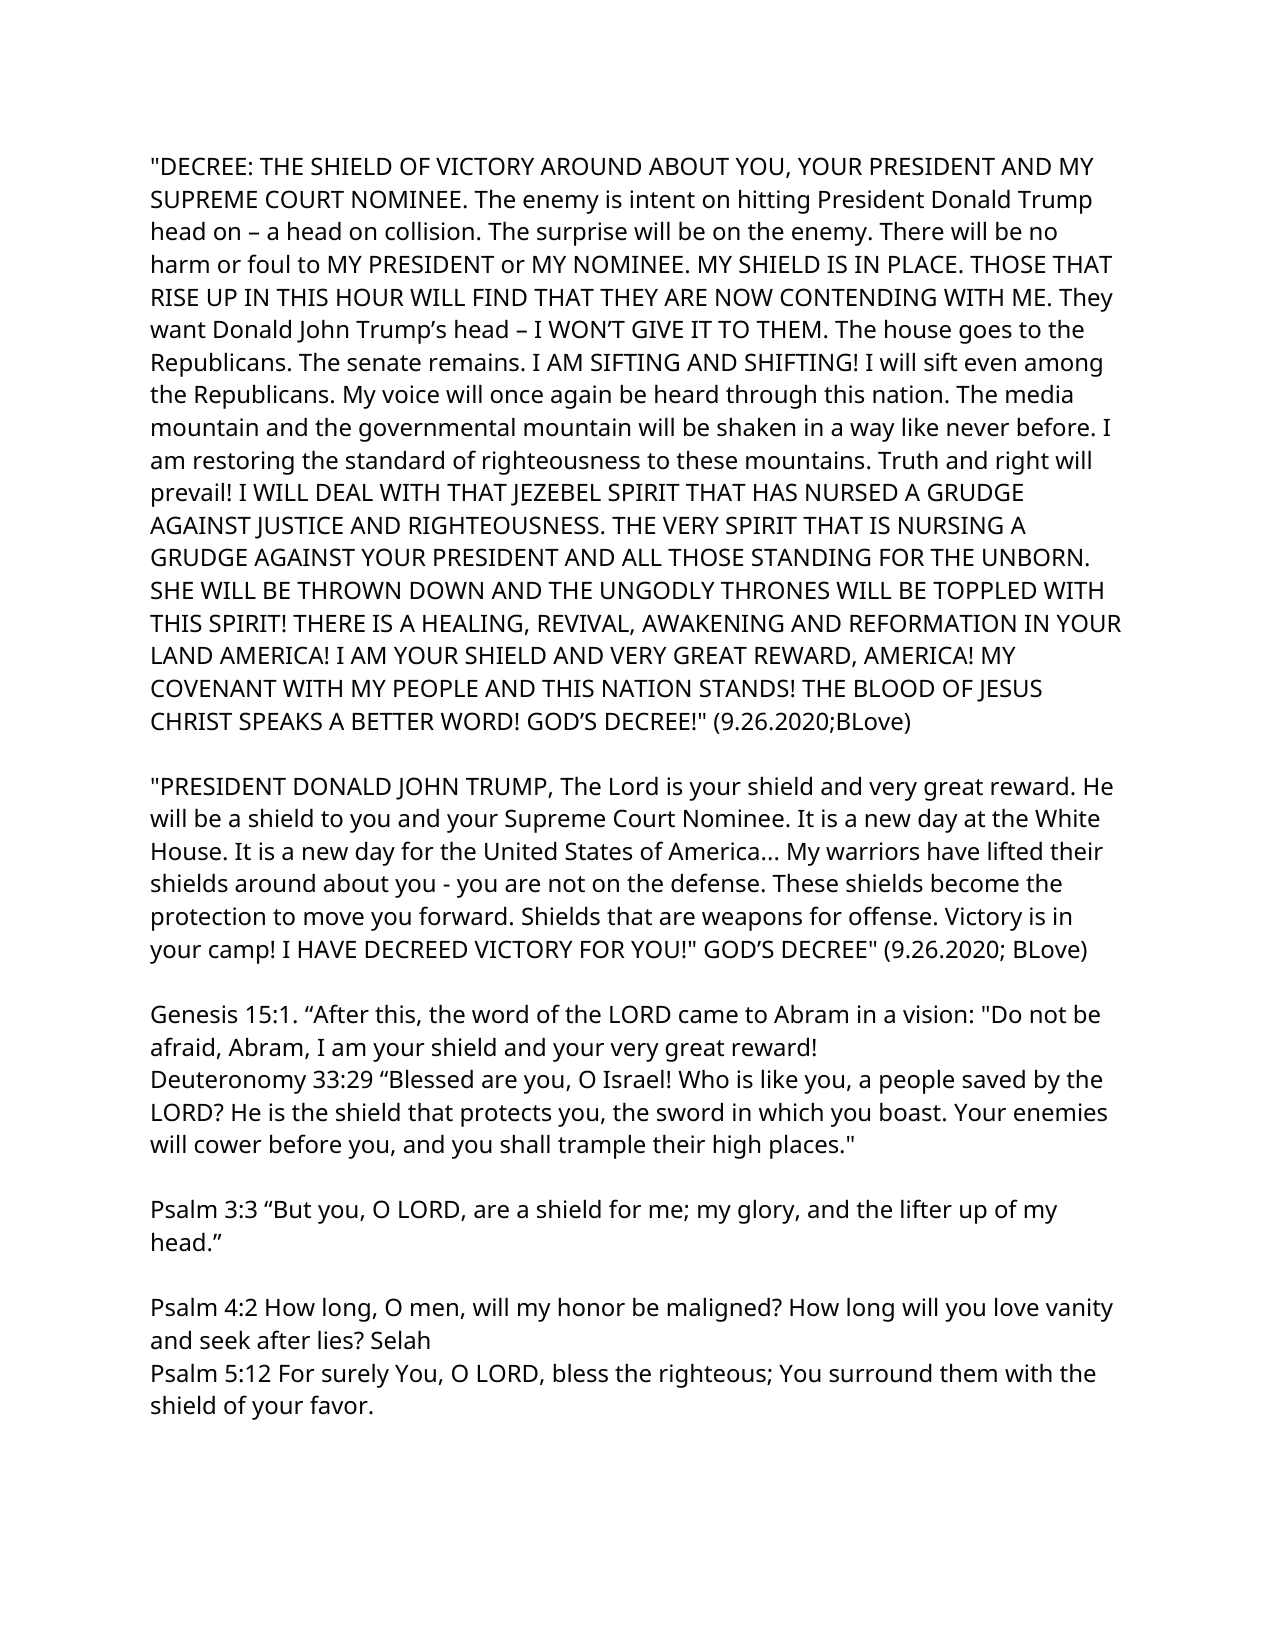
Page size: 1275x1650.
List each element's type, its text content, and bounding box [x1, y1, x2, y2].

text Deuteronomy 33:29 “Blessed are you, O Israel! Who is like you, a people saved by the LORD? He is the shield that protects you, the sword in which you boast. Your enemies will cower before you, and you shall trample their high places." [150, 1063, 1125, 1161]
text "PRESIDENT DONALD JOHN TRUMP, The Lord is your shield and very great reward. He will be a shield to you and your Supreme Court Nominee. It is a new day at the White House. It is a new day for the United States of America... My warriors have lifted their shields around about you - you are not on the defense. These shields become the protection to move you forward. Shields that are weapons for offense. Victory is in your camp! I HAVE DECREED VICTORY FOR YOU!" GOD’S DECREE" (9.26.2020; BLove) [150, 769, 1125, 965]
text Genesis 15:1. “After this, the word of the LORD came to Abram in a vision: "Do not be afraid, Abram, I am your shield and your very great reward! [150, 998, 1125, 1063]
text "DECREE: THE SHIELD OF VICTORY AROUND ABOUT YOU, YOUR PRESIDENT AND MY SUPREME COURT NOMINEE. The enemy is intent on hitting President Donald Trump head on – a head on collision. The surprise will be on the enemy. There will be no harm or foul to MY PRESIDENT or MY NOMINEE. MY SHIELD IS IN PLACE. THOSE THAT RISE UP IN THIS HOUR WILL FIND THAT THEY ARE NOW CONTENDING WITH ME. They want Donald John Trump’s head – I WON’T GIVE IT TO THEM. The house goes to the Republicans. The senate remains. I AM SIFTING AND SHIFTING! I will sift even among the Republicans. My voice will once again be heard through this nation. The media mountain and the governmental mountain will be shaken in a way like never before. I am restoring the standard of righteousness to these mountains. Truth and right will prevail! I WILL DEAL WITH THAT JEZEBEL SPIRIT THAT HAS NURSED A GRUDGE AGAINST JUSTICE AND RIGHTEOUSNESS. THE VERY SPIRIT THAT IS NURSING A GRUDGE AGAINST YOUR PRESIDENT AND ALL THOSE STANDING FOR THE UNBORN. SHE WILL BE THROWN DOWN AND THE UNGODLY THRONES WILL BE TOPPLED WITH THIS SPIRIT! THERE IS A HEALING, REVIVAL, AWAKENING AND REFORMATION IN YOUR LAND AMERICA! I AM YOUR SHIELD AND VERY GREAT REWARD, AMERICA! MY COVENANT WITH MY PEOPLE AND THIS NATION STANDS! THE BLOOD OF JESUS CHRIST SPEAKS A BETTER WORD! GOD’S DECREE!" (9.26.2020;BLove) [150, 150, 1125, 737]
text Psalm 3:3 “But you, O LORD, are a shield for me; my glory, and the lifter up of my head.” [150, 1193, 1125, 1258]
text Psalm 5:12 For surely You, O LORD, bless the righteous; You surround them with the shield of your favor. [150, 1356, 1125, 1422]
text Psalm 4:2 How long, O men, will my honor be maligned? How long will you love vanity and seek after lies? Selah [150, 1291, 1125, 1356]
